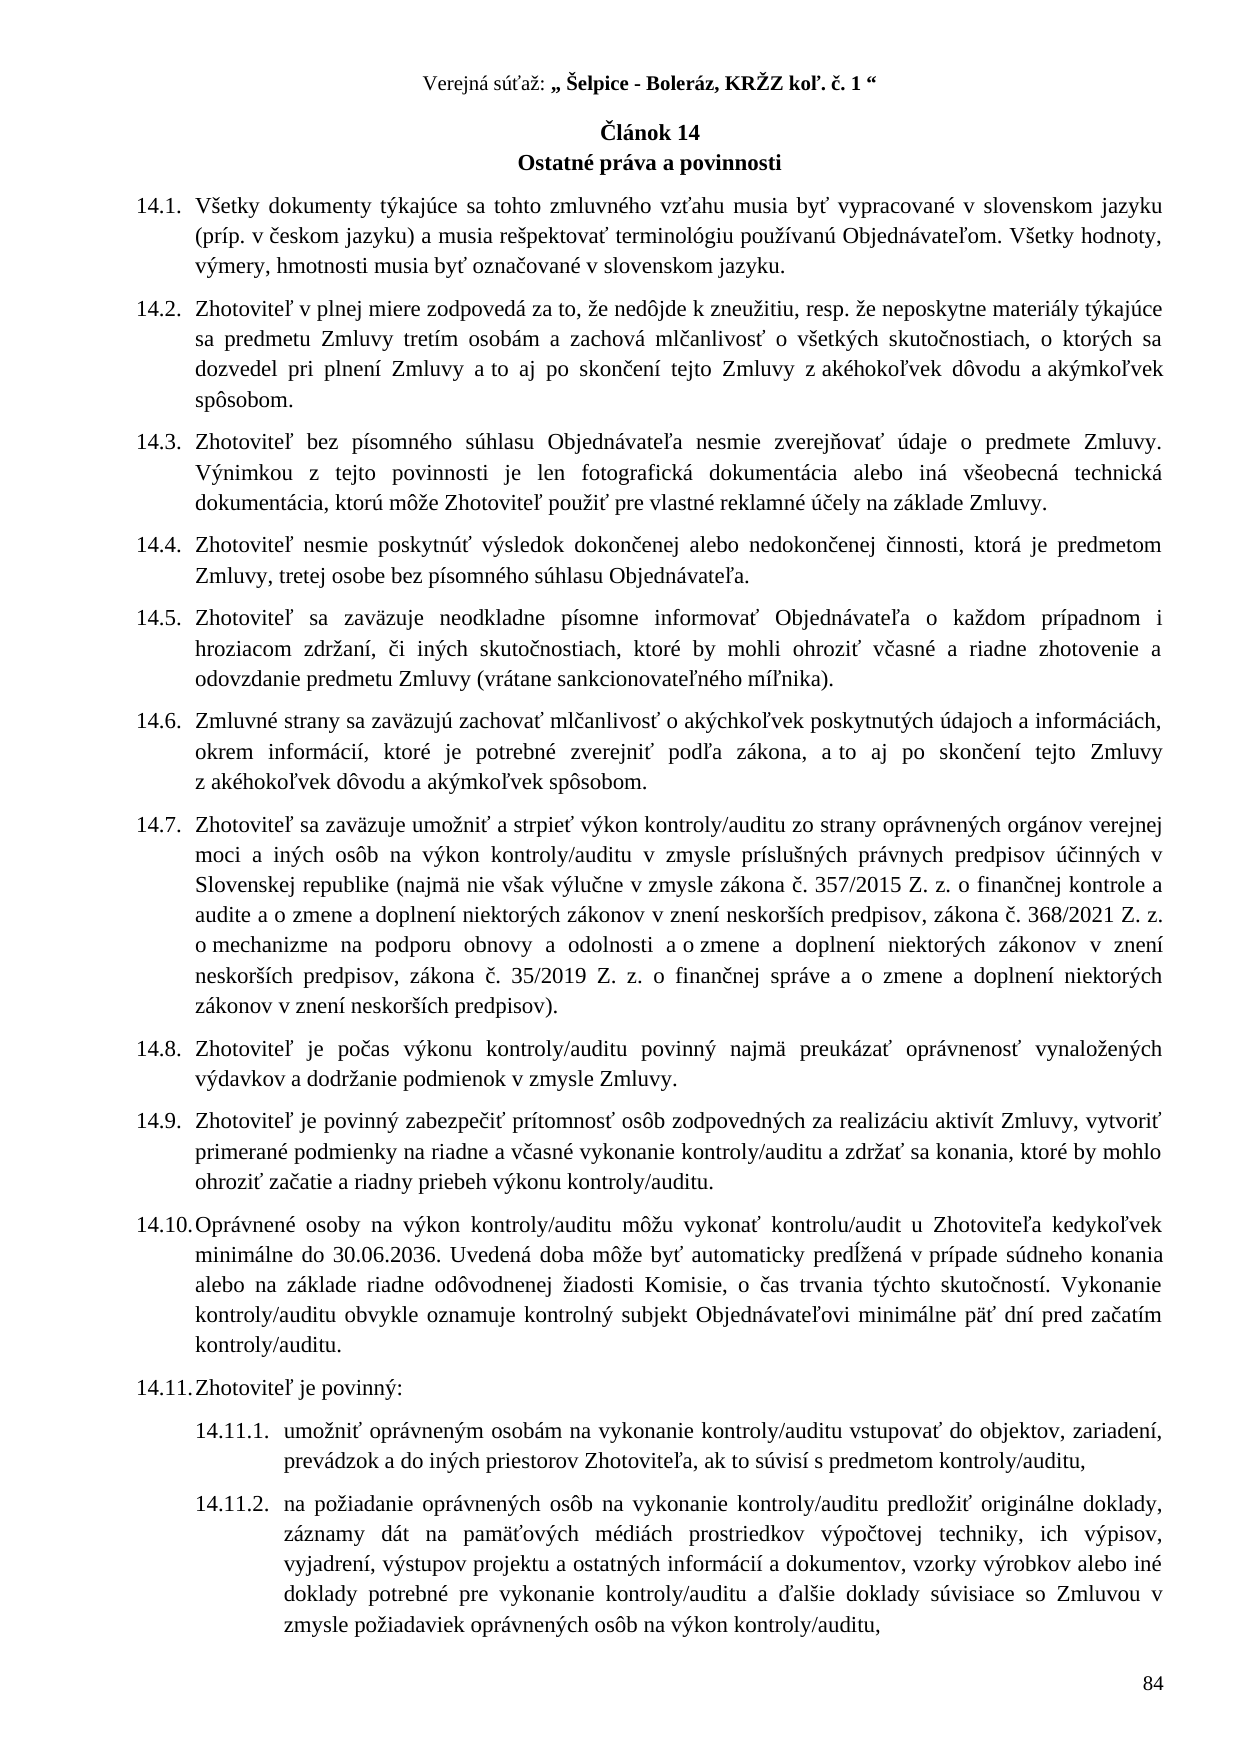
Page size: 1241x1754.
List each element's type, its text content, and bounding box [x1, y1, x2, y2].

list Zmluvné strany sa zaväzujú zachovať mlčanlivosť o akýchkoľvek poskytnutých údajoch a informáciách, okrem informácií, ktoré je potrebné zverejniť podľa zákona, a to aj po skončení tejto Zmluvy z akéhokoľvek dôvodu a akýmkoľvek spôsobom. [136, 707, 1163, 794]
list na požiadanie oprávnených osôb na vykonanie kontroly/auditu predložiť originálne doklady, záznamy dát na pamäťových médiách prostriedkov výpočtovej techniky, ich výpisov, vyjadrení, výstupov projektu a ostatných informácií a dokumentov, vzorky výrobkov alebo iné doklady potrebné pre vykonanie kontroly/auditu a ďalšie doklady súvisiace so Zmluvou v zmysle požiadaviek oprávnených osôb na výkon kontroly/auditu, [195, 1490, 1163, 1637]
list Zhotoviteľ je počas výkonu kontroly/auditu povinný najmä preukázať oprávnenosť vynaložených výdavkov a dodržanie podmienok v zmysle Zmluvy. [136, 1034, 1163, 1091]
list Zhotoviteľ nesmie poskytnúť výsledok dokončenej alebo nedokončenej činnosti, ktorá je predmetom Zmluvy, tretej osobe bez písomného súhlasu Objednávateľa. [136, 531, 1163, 588]
list Zhotoviteľ je povinný zabezpečiť prítomnosť osôb zodpovedných za realizáciu aktivít Zmluvy, vytvoriť primerané podmienky na riadne a včasné vykonanie kontroly/auditu a zdržať sa konania, ktoré by mohlo ohroziť začatie a riadny priebeh výkonu kontroly/auditu. [136, 1107, 1163, 1194]
text Článok 14 [136, 119, 1163, 145]
list umožniť oprávneným osobám na vykonanie kontroly/auditu vstupovať do objektov, zariadení, prevádzok a do iných priestorov Zhotoviteľa, ak to súvisí s predmetom kontroly/auditu, [195, 1417, 1163, 1473]
text Ostatné práva a povinnosti [136, 149, 1163, 176]
list Zhotoviteľ v plnej miere zodpovedá za to, že nedôjde k zneužitiu, resp. že neposkytne materiály týkajúce sa predmetu Zmluvy tretím osobám a zachová mlčanlivosť o všetkých skutočnostiach, o ktorých sa dozvedel pri plnení Zmluvy a to aj po skončení tejto Zmluvy z akéhokoľvek dôvodu a akýmkoľvek spôsobom. [136, 295, 1163, 412]
list Oprávnené osoby na výkon kontroly/auditu môžu vykonať kontrolu/audit u Zhotoviteľa kedykoľvek minimálne do 30.06.2036. Uvedená doba môže byť automaticky predĺžená v prípade súdneho konania alebo na základe riadne odôvodnenej žiadosti Komisie, o čas trvania týchto skutočností. Vykonanie kontroly/auditu obvykle oznamuje kontrolný subjekt Objednávateľovi minimálne päť dní pred začatím kontroly/auditu. [136, 1211, 1163, 1358]
list Zhotoviteľ je povinný: [136, 1374, 1163, 1401]
list Zhotoviteľ sa zaväzuje umožniť a strpieť výkon kontroly/auditu zo strany oprávnených orgánov verejnej moci a iných osôb na výkon kontroly/auditu v zmysle príslušných právnych predpisov účinných v Slovenskej republike (najmä nie však výlučne v zmysle zákona č. 357/2015 Z. z. o finančnej kontrole a audite a o zmene a doplnení niektorých zákonov v znení neskorších predpisov, zákona č. 368/2021 Z. z. o mechanizme na podporu obnovy a odolnosti a o zmene a doplnení niektorých zákonov v znení neskorších predpisov, zákona č. 35/2019 Z. z. o finančnej správe a o zmene a doplnení niektorých zákonov v znení neskorších predpisov). [136, 811, 1163, 1018]
list Zhotoviteľ bez písomného súhlasu Objednávateľa nesmie zverejňovať údaje o predmete Zmluvy. Výnimkou z tejto povinnosti je len fotografická dokumentácia alebo iná všeobecná technická dokumentácia, ktorú môže Zhotoviteľ použiť pre vlastné reklamné účely na základe Zmluvy. [136, 428, 1163, 515]
list Zhotoviteľ sa zaväzuje neodkladne písomne informovať Objednávateľa o každom prípadnom i hroziacom zdržaní, či iných skutočnostiach, ktoré by mohli ohroziť včasné a riadne zhotovenie a odovzdanie predmetu Zmluvy (vrátane sankcionovateľného míľnika). [136, 604, 1163, 691]
list Všetky dokumenty týkajúce sa tohto zmluvného vzťahu musia byť vypracované v slovenskom jazyku (príp. v českom jazyku) a musia rešpektovať terminológiu používanú Objednávateľom. Všetky hodnoty, výmery, hmotnosti musia byť označované v slovenskom jazyku. [136, 192, 1163, 279]
